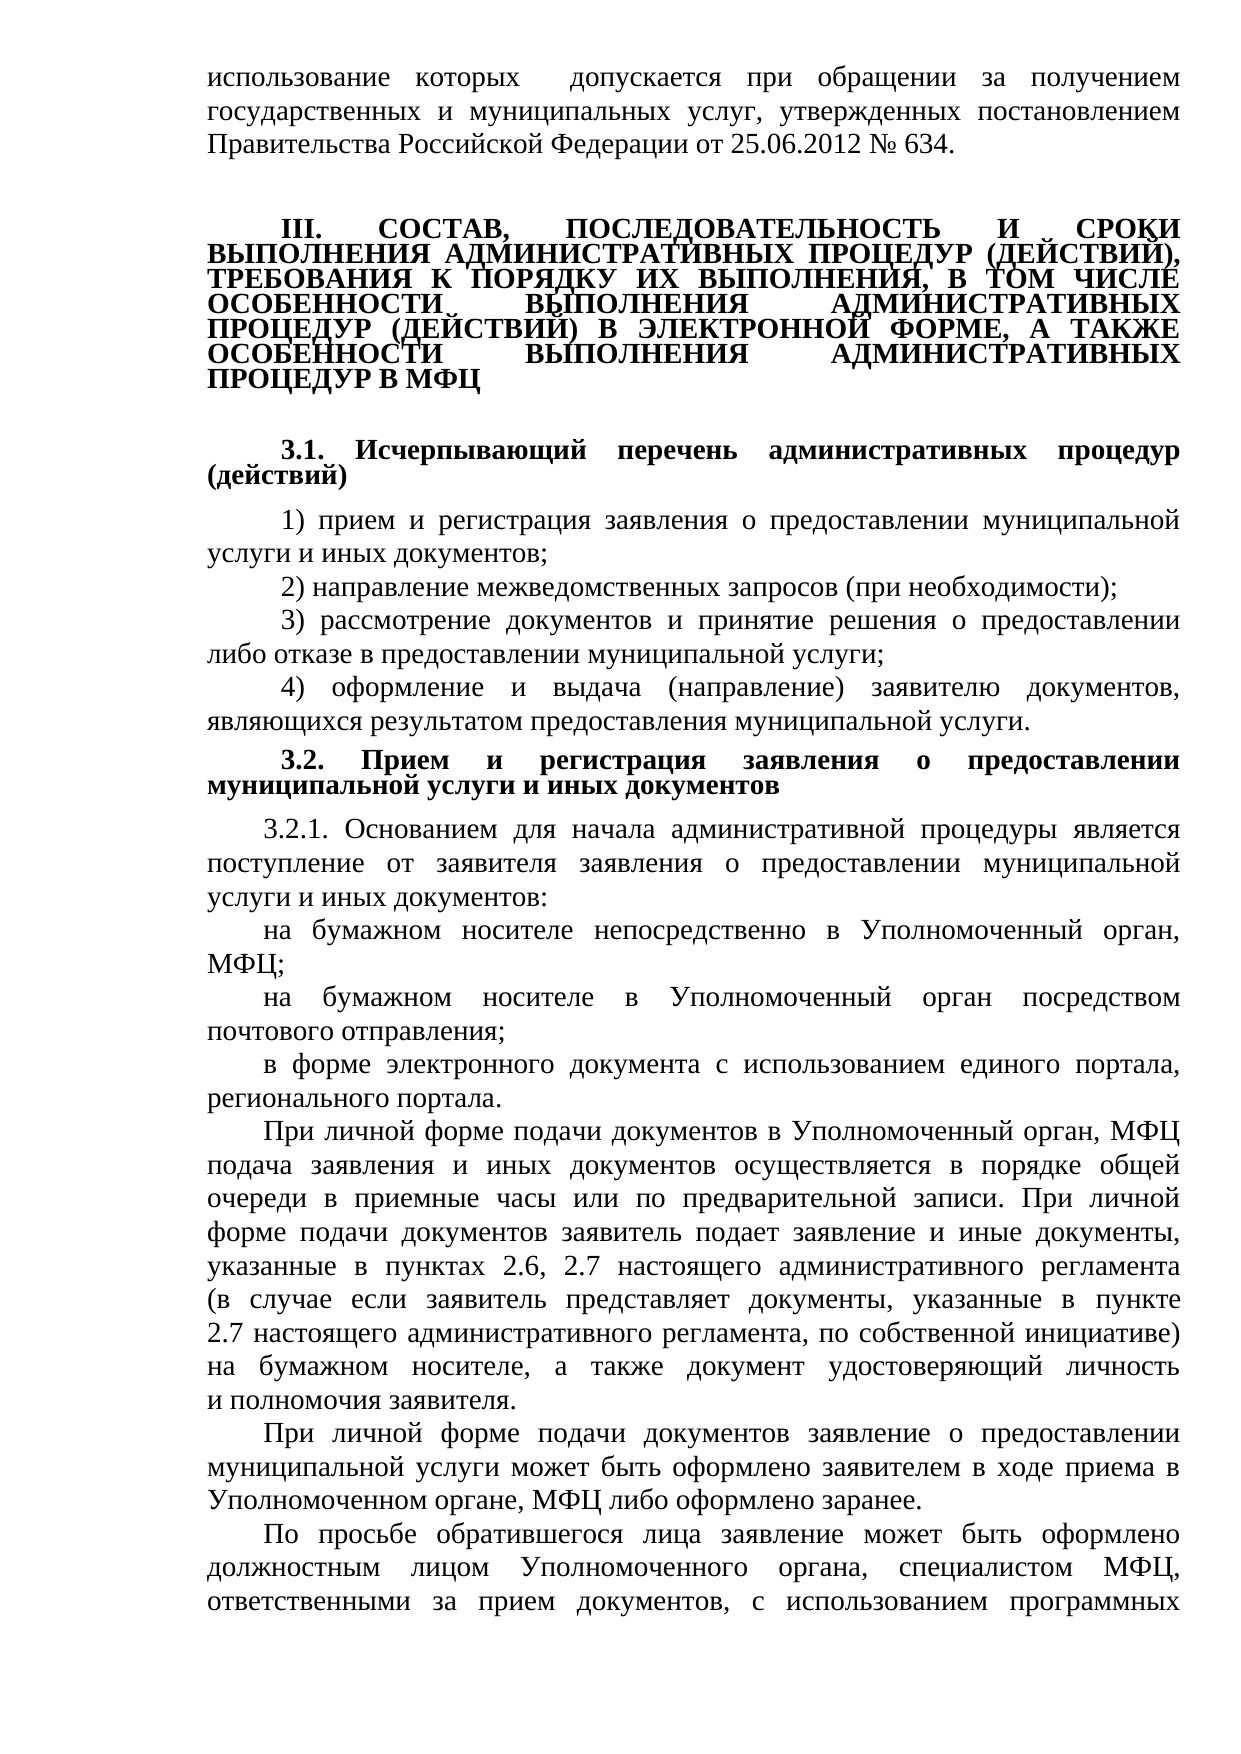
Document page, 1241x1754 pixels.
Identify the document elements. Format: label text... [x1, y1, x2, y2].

text 4) оформление и выдача (направление) заявителю документов, являющихся результатом предоставления муниципальной услуги. [207, 669, 1181, 737]
text 3.2.1. Основанием для начала административной процедуры является поступление от заявителя заявления о предоставлении муниципальной услуги и иных документов: [207, 812, 1181, 912]
text При личной форме подачи документов в Уполномоченный орган, МФЦ подача заявления и иных документов осуществляется в порядке общей очереди в приемные часы или по предварительной записи. При личной форме подачи документов заявитель подает заявление и иные документы, указанные в пунктах 2.6, 2.7 настоящего административного регламента (в случае если заявитель представляет документы, указанные в пункте 2.7 настоящего административного регламента, по собственной инициативе) на бумажном носителе, а также документ удостоверяющий личность и полномочия заявителя. [207, 1113, 1181, 1415]
text 3) рассмотрение документов и принятие решения о предоставлении либо отказе в предоставлении муниципальной услуги; [207, 602, 1181, 669]
text 2) направление межведомственных запросов (при необходимости); [207, 569, 1181, 602]
text При личной форме подачи документов заявление о предоставлении муниципальной услуги может быть оформлено заявителем в ходе приема в Уполномоченном органе, МФЦ либо оформлено заранее. [207, 1415, 1181, 1516]
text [207, 59, 1181, 160]
text 1) прием и регистрация заявления о предоставлении муниципальной услуги и иных документов; [207, 502, 1181, 569]
text 3.2. Прием и регистрация заявления о предоставлении муниципальной услуги и иных документов [207, 749, 1181, 799]
text в форме электронного документа с использованием единого портала, регионального портала. [207, 1046, 1181, 1113]
text на бумажном носителе в Уполномоченный орган посредством почтового отправления; [207, 979, 1181, 1046]
text III. СОСТАВ, ПОСЛЕДОВАТЕЛЬНОСТЬ И СРОКИ ВЫПОЛНЕНИЯ АДМИНИСТРАТИВНЫХ ПРОЦЕДУР (ДЕЙСТВИЙ), ТРЕБОВАНИЯ К ПОРЯДКУ ИХ ВЫПОЛНЕНИЯ, В ТОМ ЧИСЛЕ ОСОБЕННОСТИ ВЫПОЛНЕНИЯ АДМИНИСТРАТИВНЫХ ПРОЦЕДУР (ДЕЙСТВИЙ) В ЭЛЕКТРОННОЙ ФОРМЕ, А ТАКЖЕ ОСОБЕННОСТИ ВЫПОЛНЕНИЯ АДМИНИСТРАТИВНЫХ ПРОЦЕДУР В МФЦ [207, 218, 1181, 393]
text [207, 1516, 1181, 1617]
text на бумажном носителе непосредственно в Уполномоченный орган, МФЦ; [207, 912, 1181, 979]
text 3.1. Исчерпывающий перечень административных процедур (действий) [207, 439, 1181, 489]
